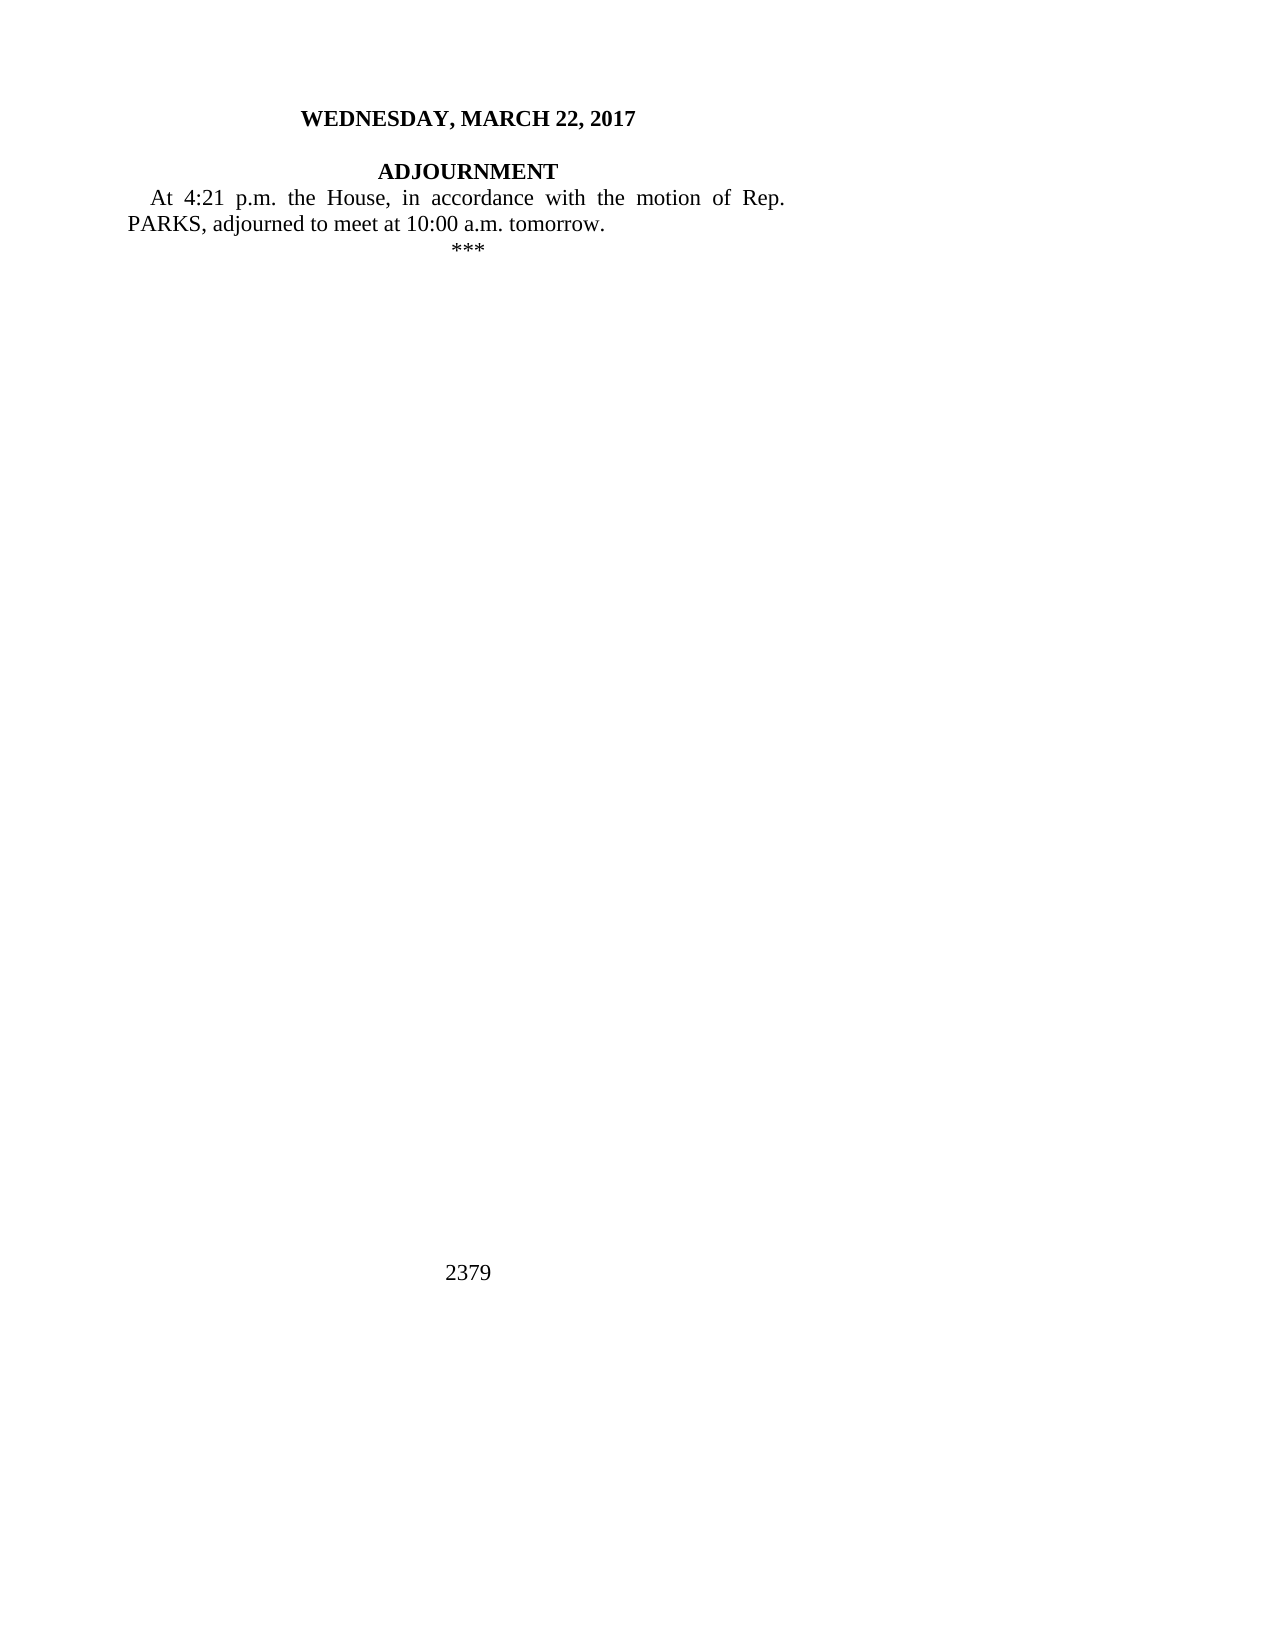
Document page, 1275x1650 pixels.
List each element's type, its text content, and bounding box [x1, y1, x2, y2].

text At 4:21 p.m. the House, in accordance with the motion of Rep. PARKS, adjourned to meet at 10:00 a.m. tomorrow. [127, 184, 786, 237]
text *** [127, 237, 786, 263]
text ADJOURNMENT [127, 158, 786, 184]
